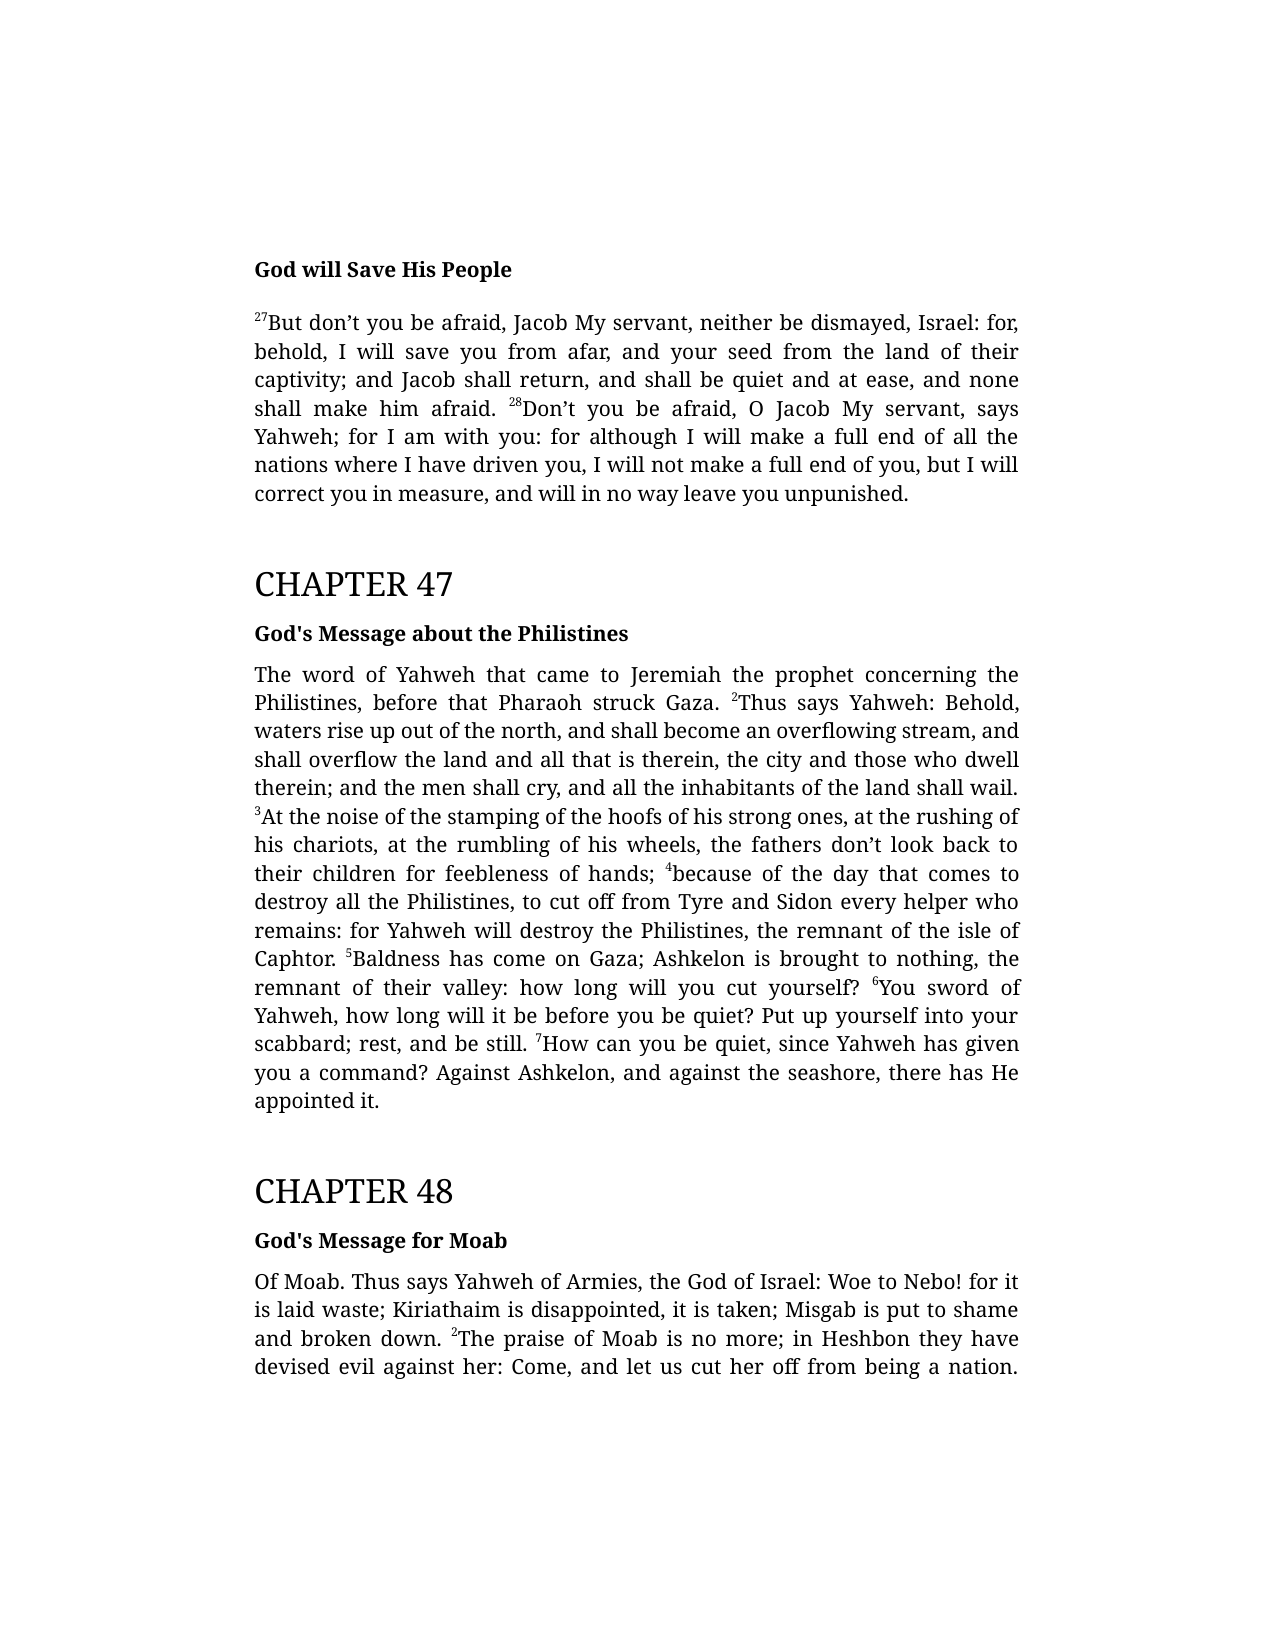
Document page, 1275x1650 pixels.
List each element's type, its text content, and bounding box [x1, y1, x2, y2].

text CHAPTER 48 [254, 1168, 1020, 1214]
text God's Message about the Philistines [254, 619, 1020, 647]
text The word of Yahweh that came to Jeremiah the prophet concerning the Philistines, before that Pharaoh struck Gaza. 2Thus says Yahweh: Behold, waters rise up out of the north, and shall become an overflowing stream, and shall overflow the land and all that is therein, the city and those who dwell therein; and the men shall cry, and all the inhabitants of the land shall wail. 3At the noise of the stamping of the hoofs of his strong ones, at the rushing of his chariots, at the rumbling of his wheels, the fathers don’t look back to their children for feebleness of hands; 4because of the day that comes to destroy all the Philistines, to cut off from Tyre and Sidon every helper who remains: for Yahweh will destroy the Philistines, the remnant of the isle of Caphtor. 5Baldness has come on Gaza; Ashkelon is brought to nothing, the remnant of their valley: how long will you cut yourself? 6You sword of Yahweh, how long will it be before you be quiet? Put up yourself into your scabbard; rest, and be still. 7How can you be quiet, since Yahweh has given you a command? Against Ashkelon, and against the seashore, there has He appointed it. [254, 660, 1020, 1115]
text God's Message for Moab [254, 1226, 1020, 1254]
text CHAPTER 47 [254, 561, 1020, 606]
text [254, 1267, 1020, 1381]
text God will Save His People [254, 255, 1020, 283]
text 27But don’t you be afraid, Jacob My servant, neither be dismayed, Israel: for, behold, I will save you from afar, and your seed from the land of their captivity; and Jacob shall return, and shall be quiet and at ease, and none shall make him afraid. 28Don’t you be afraid, O Jacob My servant, says Yahweh; for I am with you: for although I will make a full end of all the nations where I have driven you, I will not make a full end of you, but I will correct you in measure, and will in no way leave you unpunished. [254, 308, 1020, 507]
